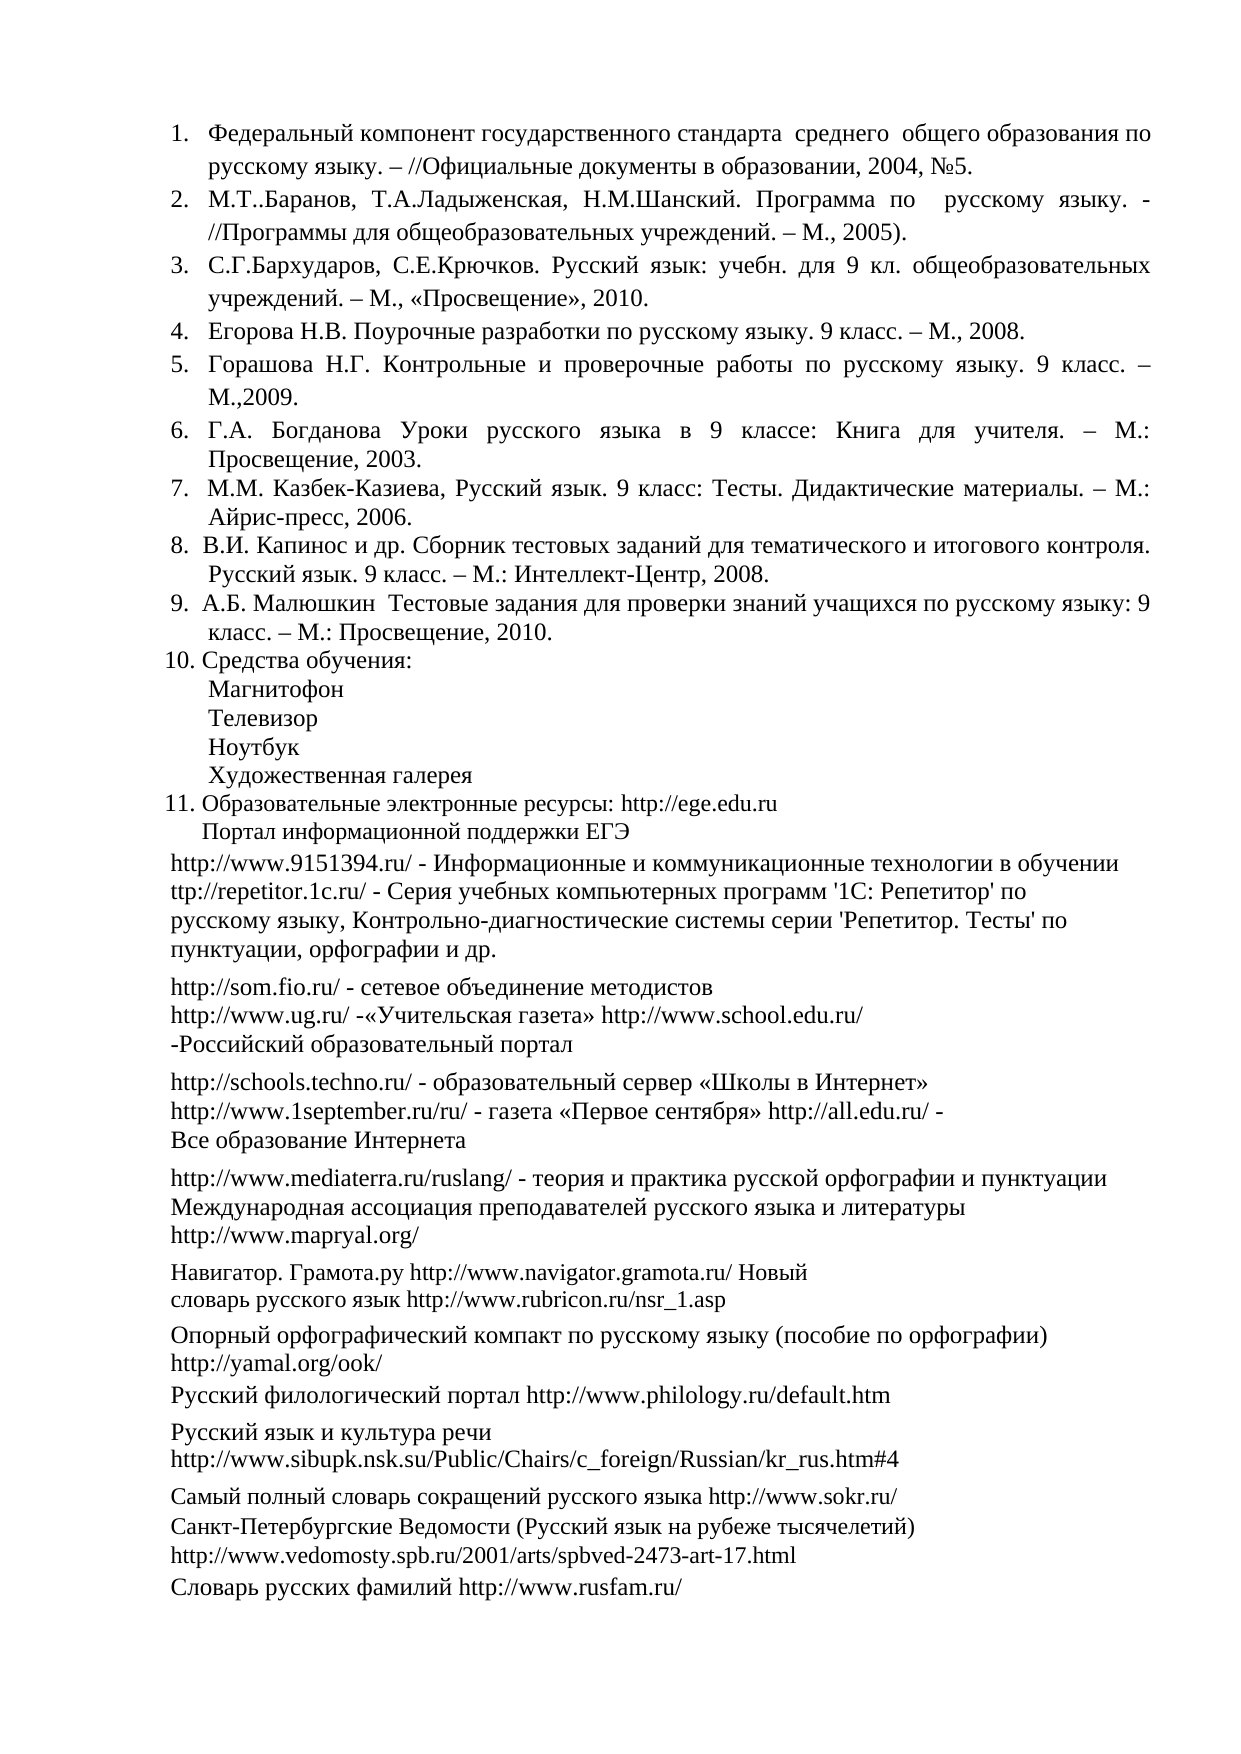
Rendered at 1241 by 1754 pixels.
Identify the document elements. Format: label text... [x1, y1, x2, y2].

text Опорный орфографический компакт по русскому языку (пособие по орфографии) http://yamal.org/ook/ [170, 1322, 1072, 1377]
text Русский язык и культура речи http://www.sibupk.nsk.su/Public/Chairs/c_foreign/Russian/kr_rus.htm#4 [170, 1418, 924, 1473]
table_cell Художественная галерея [122, 760, 742, 789]
text 7. М.М. Казбек-Казиева, Русский язык. 9 класс: Тесты. Дидактические материалы. – М.: Айрис-пресс, 2006. [170, 473, 1152, 530]
list М.Т..Баранов, Т.А.Ладыженская, Н.М.Шанский. Программа по русскому языку. - //Программы для общеобразовательных учреждений. – М., 2005). [170, 184, 1152, 246]
text http://www.9151394.ru/ - Информационные и коммуникационные технологии в обучении [133, 848, 1152, 876]
list Горашова Н.Г. Контрольные и проверочные работы по русскому языку. 9 класс. – М.,2009. [170, 349, 1152, 411]
text Самый полный словарь сокращений русского языка http://www.sokr.ru/ Санкт-Петербургские Ведомости (Русский язык на рубеже тысячелетий) http://www.vedomosty.spb.ru/2001/arts/spbved-2473-art-17.html [170, 1482, 972, 1569]
text Навигатор. Грамота.ру http://www.navigator.gramota.ru/ Новый словарь русского язык http://www.rubricon.ru/nsr_1.asp [170, 1259, 854, 1313]
text 8. В.И. Капинос и др. Сборник тестовых заданий для тематического и итогового контроля. Русский язык. 9 класс. – М.: Интеллект-Центр, 2008. [170, 530, 1152, 588]
text ttp://repetitor.1c.ru/ - Серия учебных компьютерных программ '1С: Репетитор' по русскому языку, Контрольно-диагностические системы серии 'Репетитор. Тесты' по пунктуации, орфографии и др. [170, 876, 1093, 963]
table_header Магнитофон [122, 674, 742, 703]
text 9. А.Б. Малюшкин Тестовые задания для проверки знаний учащихся по русскому языку: 9 класс. – М.: Просвещение, 2010. [170, 588, 1152, 645]
list Егорова Н.В. Поурочные разработки по русскому языку. 9 класс. – М., 2008. [170, 316, 1152, 345]
text Русский филологический портал http://www.philology.ru/default.htm [133, 1380, 1152, 1409]
list Средства обучения: [164, 645, 1152, 674]
text Словарь русских фамилий http://www.rusfam.ru/ [133, 1572, 1152, 1601]
text http://som.fio.ru/ - сетевое объединение методистов http://www.ug.ru/ -«Учительская газета» http://www.school.edu.ru/ -Российский образовательный портал [170, 972, 866, 1058]
text .А. Богданова Уроки русского языка в 9 классе: Книга для учителя. – М.: Просвещение, 2003. [170, 415, 1152, 473]
list С.Г.Бархударов, С.Е.Крючков. Русский язык: учебн. для 9 кл. общеобразовательных учреждений. – М., «Просвещение», 2010. [170, 250, 1152, 312]
text http://schools.techno.ru/ - образовательный сервер «Школы в Интернет» http://www.1september.ru/ru/ - газета «Первое сентября» http://all.edu.ru/ - Все образование Интернета [170, 1067, 954, 1153]
list Образовательные электронные ресурсы: http://ege.edu.ru Портал информационной поддержки ЕГЭ [164, 789, 793, 844]
table_cell Телевизор [122, 703, 742, 732]
list Федеральный компонент государственного стандарта среднего общего образования по русскому языку. – //Официальные документы в образовании, 2004, №5. [170, 118, 1152, 180]
text http://www.mediaterra.ru/ruslang/ - теория и практика русской орфографии и пунктуации Международная ассоциация преподавателей русского языка и литературы http://www.mapryal.org/ [170, 1163, 1133, 1249]
table_cell Ноутбук [122, 732, 742, 760]
